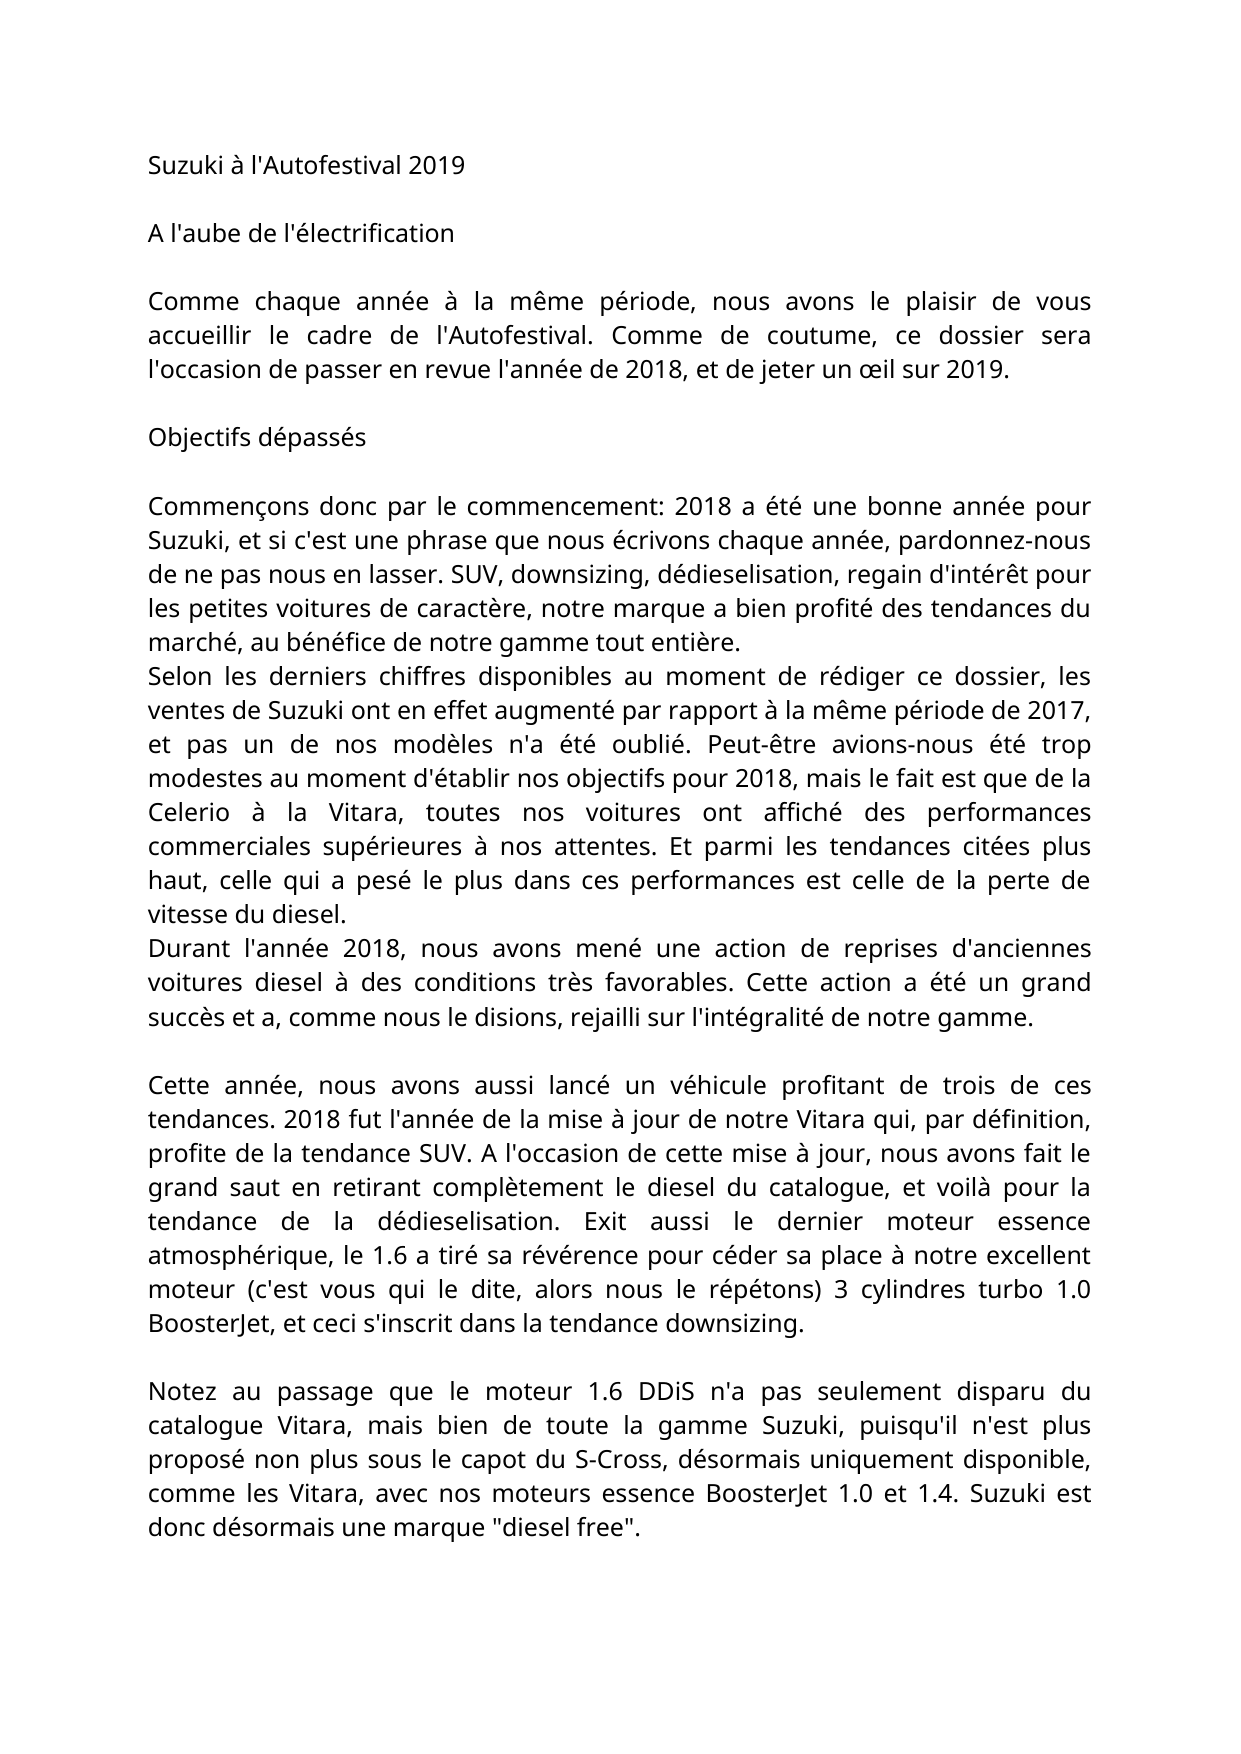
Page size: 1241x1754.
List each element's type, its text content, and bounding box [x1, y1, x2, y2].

text A l'aube de l'électrification [148, 216, 1093, 250]
text Comme chaque année à la même période, nous avons le plaisir de vous accueillir le cadre de l'Autofestival. Comme de coutume, ce dossier sera l'occasion de passer en revue l'année de 2018, et de jeter un œil sur 2019. [148, 284, 1093, 386]
text Objectifs dépassés [148, 420, 1093, 454]
text Notez au passage que le moteur 1.6 DDiS n'a pas seulement disparu du catalogue Vitara, mais bien de toute la gamme Suzuki, puisqu'il n'est plus proposé non plus sous le capot du S-Cross, désormais uniquement disponible, comme les Vitara, avec nos moteurs essence BoosterJet 1.0 et 1.4. Suzuki est donc désormais une marque "diesel free". [148, 1374, 1093, 1544]
text Durant l'année 2018, nous avons mené une action de reprises d'anciennes voitures diesel à des conditions très favorables. Cette action a été un grand succès et a, comme nous le disions, rejailli sur l'intégralité de notre gamme. [148, 931, 1093, 1033]
text Selon les derniers chiffres disponibles au moment de rédiger ce dossier, les ventes de Suzuki ont en effet augmenté par rapport à la même période de 2017, et pas un de nos modèles n'a été oublié. Peut-être avions-nous été trop modestes au moment d'établir nos objectifs pour 2018, mais le fait est que de la Celerio à la Vitara, toutes nos voitures ont affiché des performances commerciales supérieures à nos attentes. Et parmi les tendances citées plus haut, celle qui a pesé le plus dans ces performances est celle de la perte de vitesse du diesel. [148, 658, 1093, 931]
text Cette année, nous avons aussi lancé un véhicule profitant de trois de ces tendances. 2018 fut l'année de la mise à jour de notre Vitara qui, par définition, profite de la tendance SUV. A l'occasion de cette mise à jour, nous avons fait le grand saut en retirant complètement le diesel du catalogue, et voilà pour la tendance de la dédieselisation. Exit aussi le dernier moteur essence atmosphérique, le 1.6 a tiré sa révérence pour céder sa place à notre excellent moteur (c'est vous qui le dite, alors nous le répétons) 3 cylindres turbo 1.0 BoosterJet, et ceci s'inscrit dans la tendance downsizing. [148, 1067, 1093, 1340]
text Commençons donc par le commencement: 2018 a été une bonne année pour Suzuki, et si c'est une phrase que nous écrivons chaque année, pardonnez-nous de ne pas nous en lasser. SUV, downsizing, dédieselisation, regain d'intérêt pour les petites voitures de caractère, notre marque a bien profité des tendances du marché, au bénéfice de notre gamme tout entière. [148, 488, 1093, 658]
text Suzuki à l'Autofestival 2019 [148, 148, 1093, 182]
